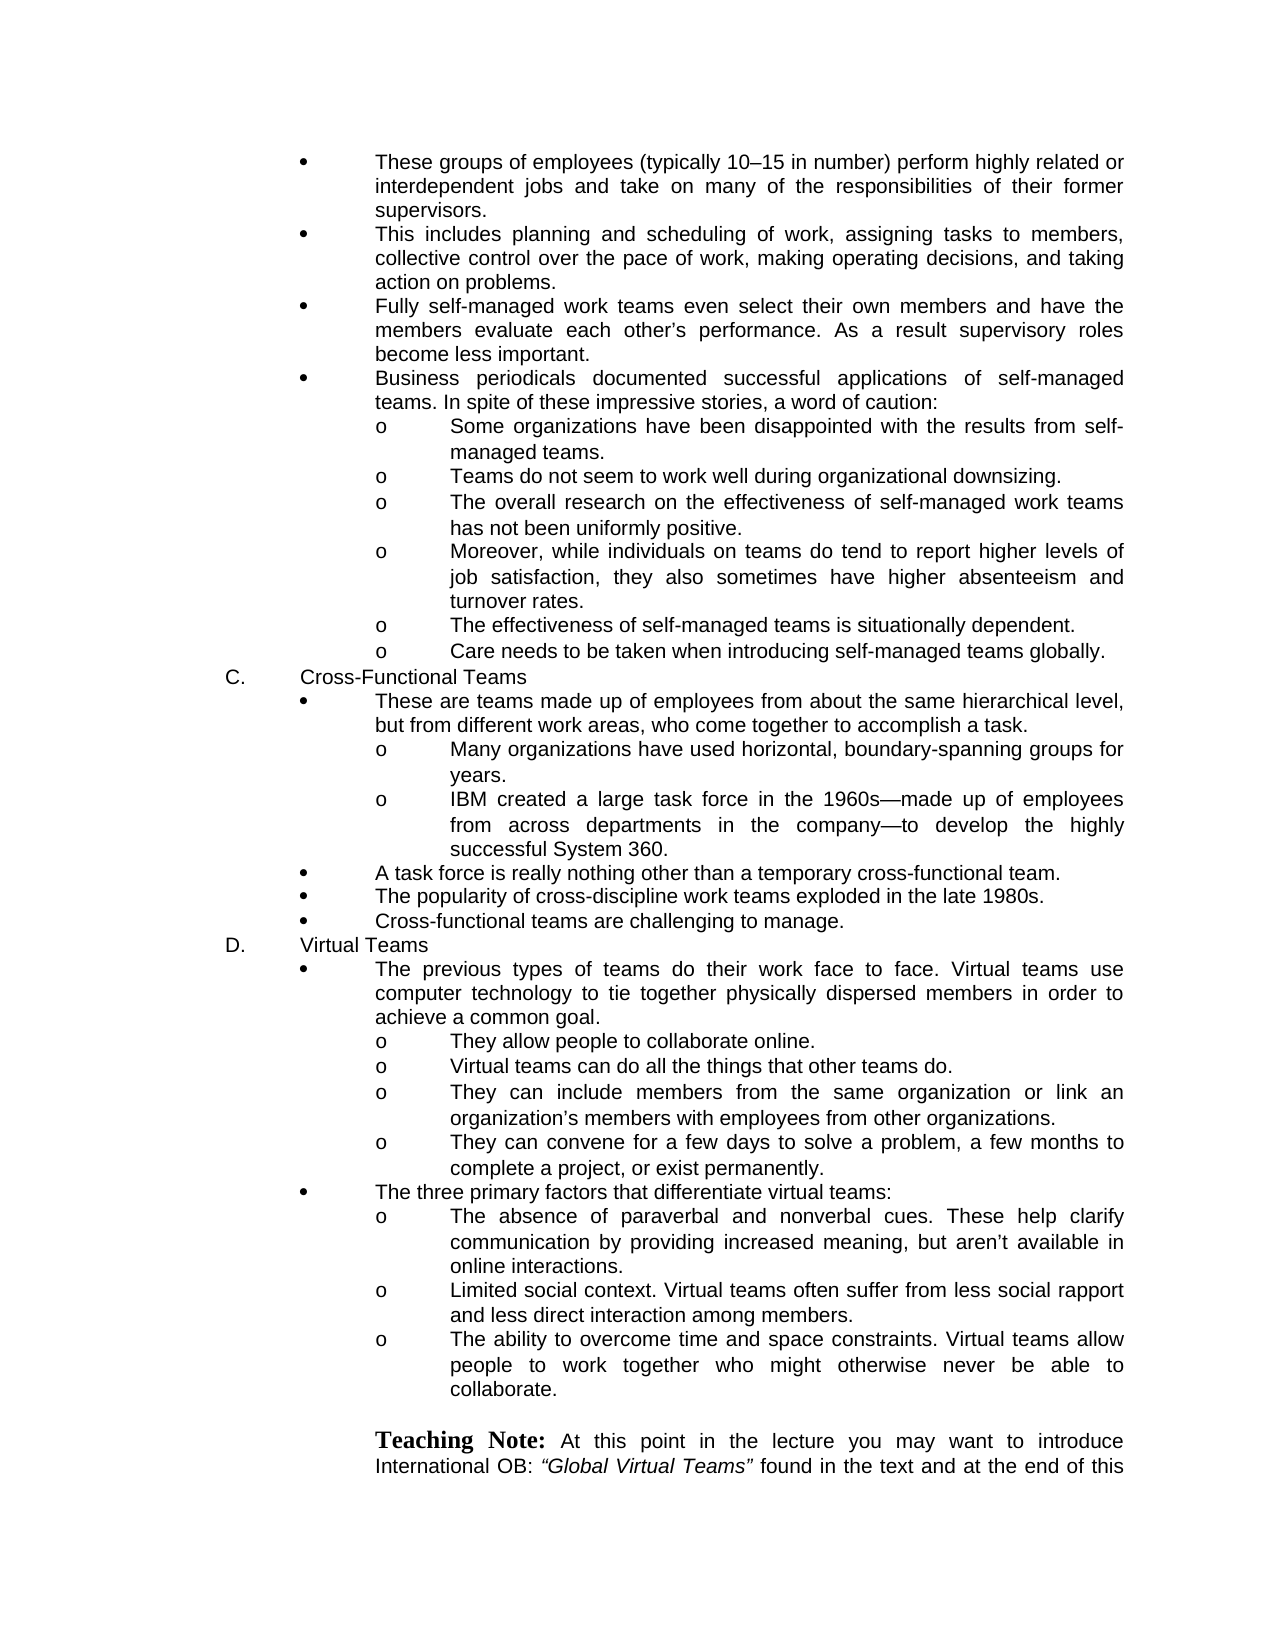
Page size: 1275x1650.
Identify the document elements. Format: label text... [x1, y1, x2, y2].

list Fully self-managed work teams even select their own members and have the members evaluate each other’s performance. As a result supervisory roles become less important. [300, 294, 1125, 366]
list The effectiveness of self-managed teams is situationally dependent. [375, 613, 1125, 639]
list These are teams made up of employees from about the same erarccal level, but from different work areas, who come together to accomplish a task. [300, 689, 1125, 737]
list Ts includes planning and scheduling of work, assigning tasks to members, collective control over the pace of work, making operating decisions, and taking action on problems. [300, 222, 1125, 294]
list Many organizations have used horizontal, boundary-spanning groups for years. [375, 737, 1125, 787]
list They can convene for a few days to solve a problem, a few months to complete a project, or exist permanently. [375, 1130, 1125, 1180]
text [375, 1425, 1125, 1478]
list The three primary factors that differentiate virtual teams: [300, 1180, 1125, 1204]
list The absence of paraverbal and nonverbal cues. These help clarify communication by providing increased meaning, but aren’t available in online interactions. [375, 1204, 1125, 1277]
list The previous types of teams do their work face to face. Virtual teams use computer technology to tie together physically dispersed members in order to aceve a common goal. [300, 956, 1125, 1028]
list They allow people to collaborate online. [375, 1028, 1125, 1054]
list Care needs to be taken when introducing self-managed teams globally. [375, 639, 1125, 665]
list Cross-functional teams are challenging to manage. [300, 908, 1125, 932]
list Moreover, wle individuals on teams do tend to report gher levels of job satisfaction, they also sometimes have gher absenteeism and turnover rates. [375, 539, 1125, 613]
list The overall research on the effectiveness of self-managed work teams has not been uniformly positive. [375, 489, 1125, 539]
list Business periodicals documented successful applications of self-managed teams. In spite of these impressive stories, a word of caution: [300, 366, 1125, 414]
list Some organizations have been disappointed with the results from self-managed teams. [375, 414, 1125, 464]
list Virtual teams can do all the tngs that other teams do. [375, 1054, 1125, 1080]
list Teams do not seem to work well during organizational downsizing. [375, 464, 1125, 489]
text D. Virtual Teams [225, 932, 1125, 956]
list They can include members from the same organization or link an organization’s members with employees from other organizations. [375, 1080, 1125, 1130]
list The ability to overcome time and space constraints. Virtual teams allow people to work together who might otherwise never be able to collaborate. [375, 1327, 1125, 1401]
text C. Cross-Functional Teams [225, 665, 1125, 689]
list A task force is really notng other than a temporary cross-functional team. [300, 860, 1125, 884]
list IBM created a large task force in the 1960s—made up of employees from across departments in the company—to develop the ghly successful System 360. [375, 787, 1125, 860]
list These groups of employees (typically 10–15 in number) perform ghly related or interdependent jobs and take on many of the responsibilities of their former supervisors. [300, 150, 1125, 222]
list Limited social context. Virtual teams often suffer from less social rapport and less direct interaction among members. [375, 1277, 1125, 1327]
list The popularity of cross-discipline work teams exploded in the late 1980s. [300, 884, 1125, 908]
